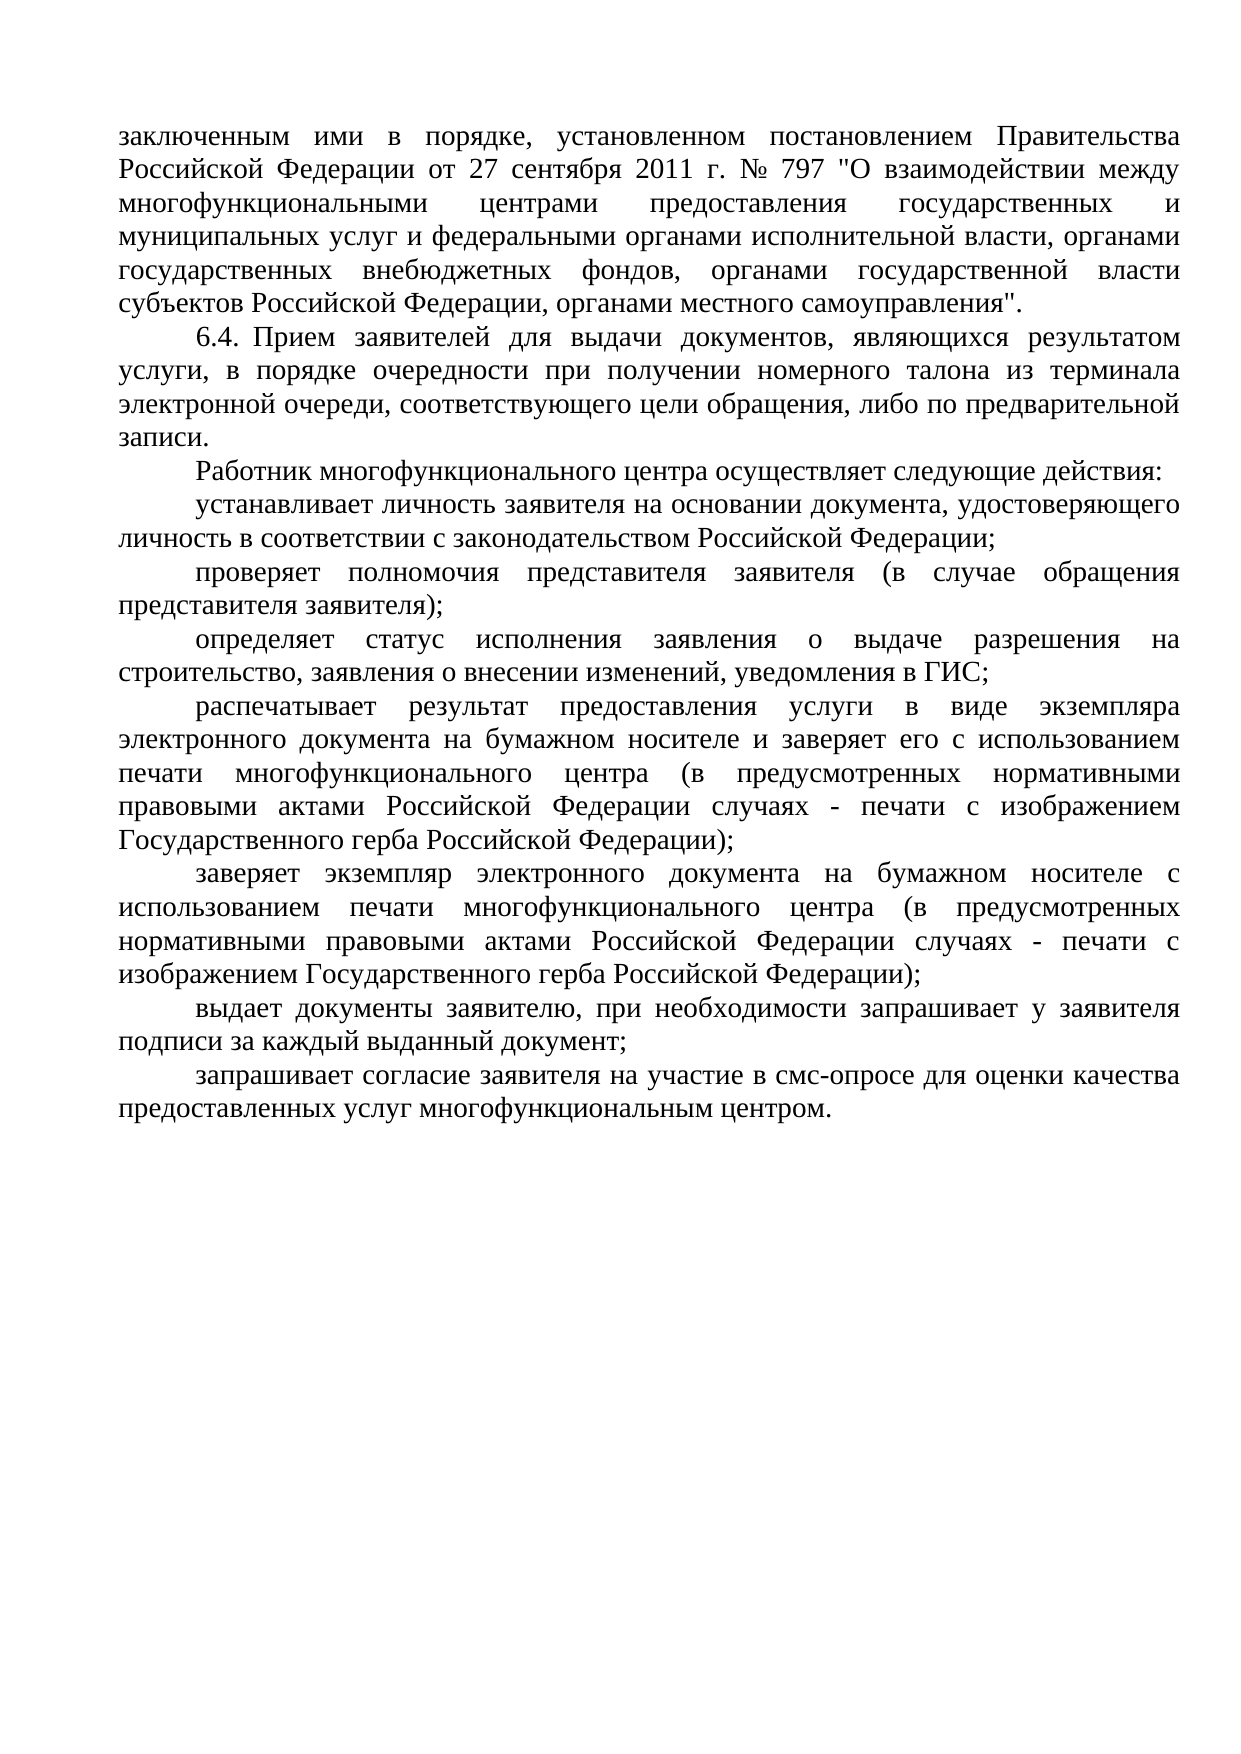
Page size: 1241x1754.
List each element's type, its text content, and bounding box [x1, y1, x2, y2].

text заверяет экземпляр электронного документа на бумажном носителе с использованием печати многофункционального центра (в предусмотренных нормативными правовыми актами Российской Федерации случаях - печати с изображением Государственного герба Российской Федерации); [118, 856, 1181, 990]
text распечатывает результат предоставления услуги в виде экземпляра электронного документа на бумажном носителе и заверяет его с использованием печати многофункционального центра (в предусмотренных нормативными правовыми актами Российской Федерации случаях - печати с изображением Государственного герба Российской Федерации); [118, 688, 1181, 856]
text Работник многофункционального центра осуществляет следующие действия: [118, 453, 1181, 487]
text выдает документы заявителю, при необходимости запрашивает у заявителя подписи за каждый выданный документ; [118, 990, 1181, 1057]
text запрашивает согласие заявителя на участие в смс-опросе для оценки качества предоставленных услуг многофункциональным центром. [118, 1057, 1181, 1124]
text проверяет полномочия представителя заявителя (в случае обращения представителя заявителя); [118, 554, 1181, 621]
text определяет статус исполнения заявления о выдаче разрешения на строительство, заявления о внесении изменений, уведомления в ГИС; [118, 621, 1181, 688]
text устанавливает личность заявителя на основании документа, удостоверяющего личность в соответствии с законодательством Российской Федерации; [118, 487, 1181, 554]
list Прием заявителей для выдачи документов, являющихся результатом услуги, в порядке очередности при получении номерного талона из терминала электронной очереди, соответствующего цели обращения, либо по предварительной записи. [118, 319, 1181, 453]
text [118, 118, 1181, 319]
